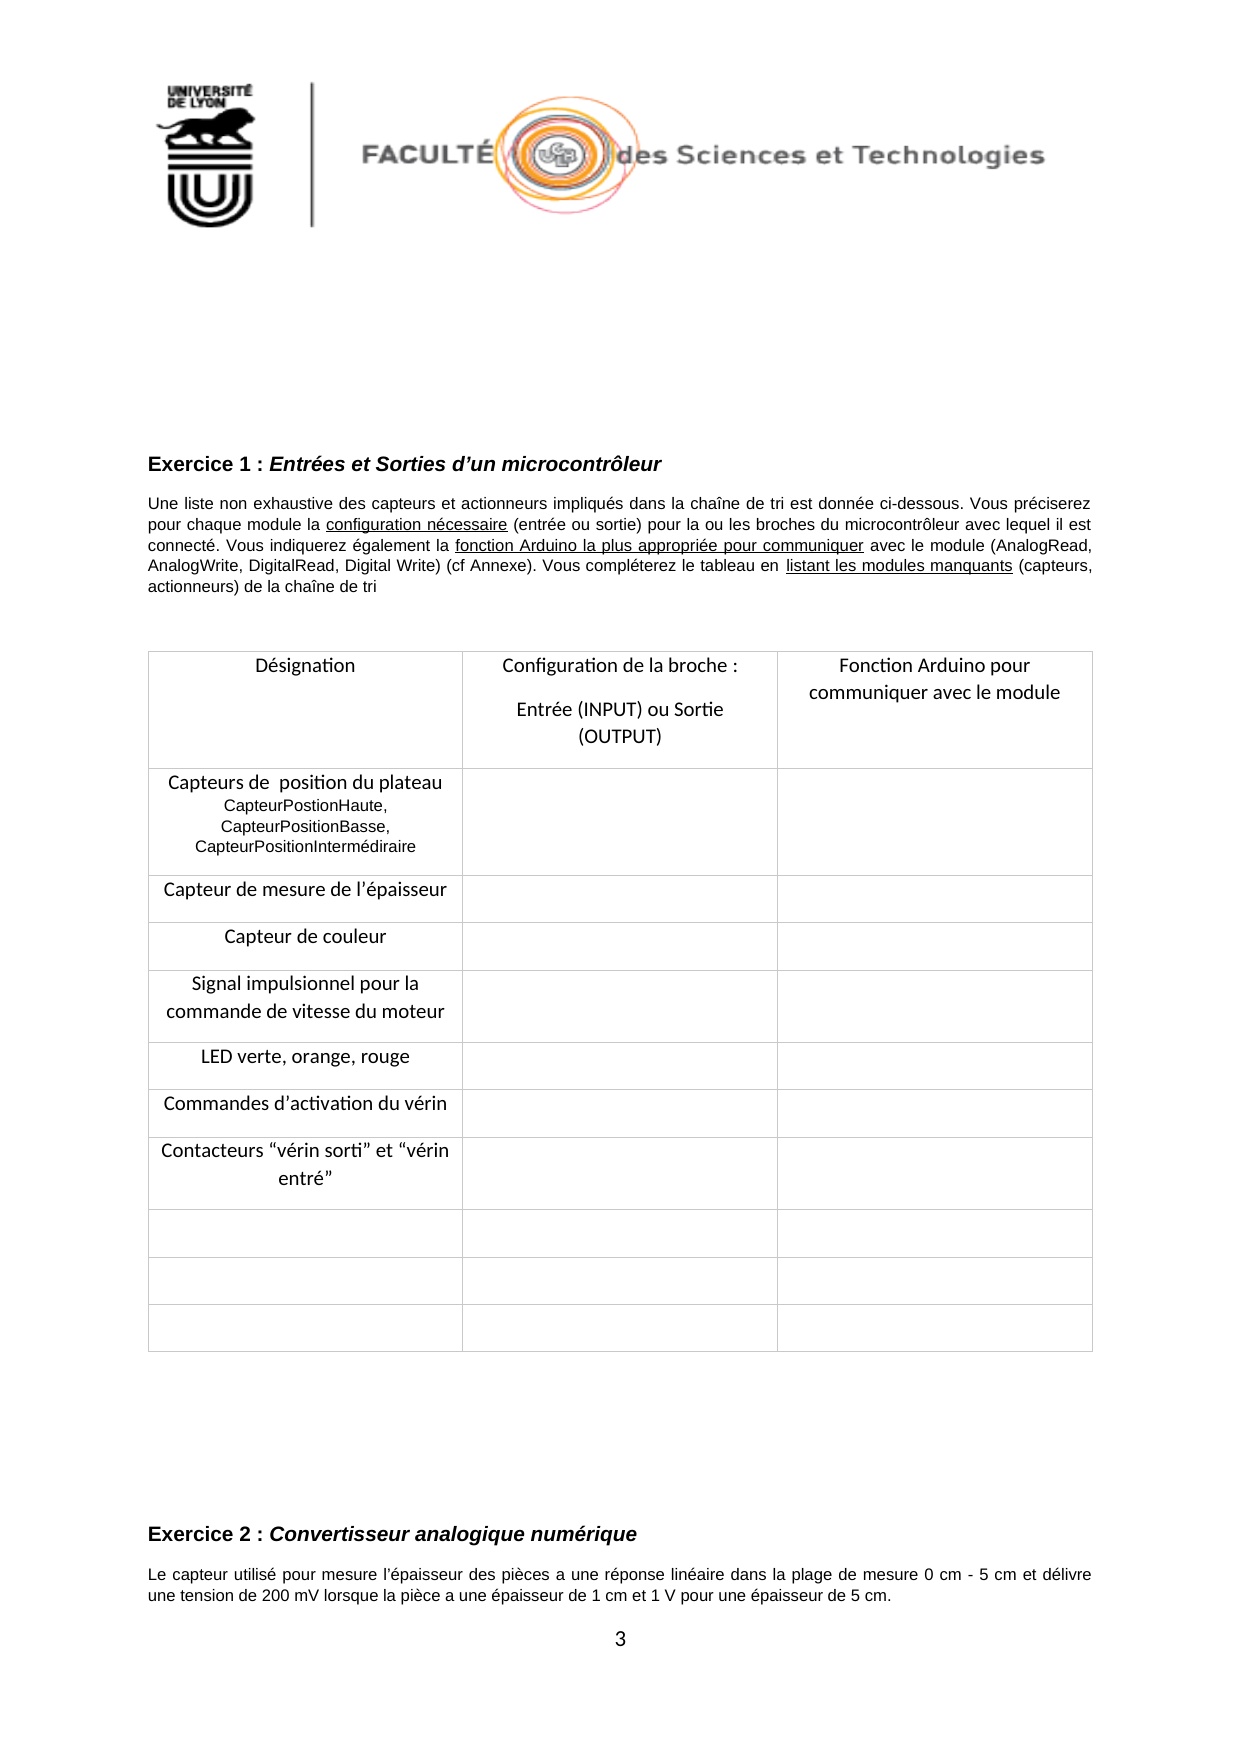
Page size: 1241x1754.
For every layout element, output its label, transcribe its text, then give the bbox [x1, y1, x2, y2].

table_cell [463, 971, 777, 1042]
table_cell [778, 1258, 1092, 1304]
table_cell [149, 1305, 462, 1351]
text Exercice 2 : Convertisseur analogique numérique [148, 1522, 1093, 1546]
table_header Configuration de la broche : Entrée (INPUT) ou Sortie (OUTPUT) [463, 652, 777, 768]
table_cell [149, 1258, 462, 1304]
table_header Désignation [149, 652, 462, 768]
table_cell [778, 1305, 1092, 1351]
table_cell Capteur de mesure de l’épaisseur [149, 876, 462, 922]
table_cell [778, 971, 1092, 1042]
text Le capteur utilisé pour mesure l’épaisseur des pièces a une réponse linéaire dans la plage de mesure 0 cm - 5 cm et délivre une tension de 200 mV lorsque la pièce a une épaisseur de 1 cm et 1 V pour une épaisseur de 5 cm. [148, 1565, 1093, 1604]
table_cell [778, 1043, 1092, 1089]
table_cell [463, 1043, 777, 1089]
table_cell Capteurs de position du plateau CapteurPostionHaute, CapteurPositionBasse, CapteurPositionIntermédiraire [149, 769, 462, 875]
table_cell [463, 769, 777, 875]
table_cell [463, 1305, 777, 1351]
table_cell [463, 923, 777, 969]
table_cell [778, 769, 1092, 875]
table_cell [463, 876, 777, 922]
table_cell [778, 923, 1092, 969]
table_cell [778, 1210, 1092, 1257]
table_cell [463, 1210, 777, 1257]
table_header Fonction Arduino pour communiquer avec le module [778, 652, 1092, 768]
text Exercice 1 : Entrées et Sorties d’un microcontrôleur [148, 452, 1093, 476]
table_cell [778, 1090, 1092, 1137]
text Une liste non exhaustive des capteurs et actionneurs impliqués dans la chaîne de tri est donnée ci-dessous. Vous préciserez pour chaque module la configuration nécessaire (entrée ou sortie) pour la ou les broches du microcontrôleur avec lequel il est connecté. Vous indiquerez également la fonction Arduino la plus appropriée pour communiquer avec le module (AnalogRead, AnalogWrite, DigitalRead, Digital Write) (cf Annexe). Vous compléterez le tableau en listant les modules manquants (capteurs, actionneurs) de la chaîne de tri [148, 494, 1093, 596]
table_cell Commandes d’activation du vérin [149, 1090, 462, 1137]
table_cell Contacteurs “vérin sorti” et “vérin entré” [149, 1138, 462, 1209]
table_cell Signal impulsionnel pour la commande de vitesse du moteur [149, 971, 462, 1042]
picture [147, 73, 1059, 239]
table_cell [463, 1138, 777, 1209]
table_cell [778, 876, 1092, 922]
table_cell [778, 1138, 1092, 1209]
table_cell [149, 1210, 462, 1257]
table_cell LED verte, orange, rouge [149, 1043, 462, 1089]
table_cell [463, 1258, 777, 1304]
table_cell Capteur de couleur [149, 923, 462, 969]
table_cell [463, 1090, 777, 1137]
